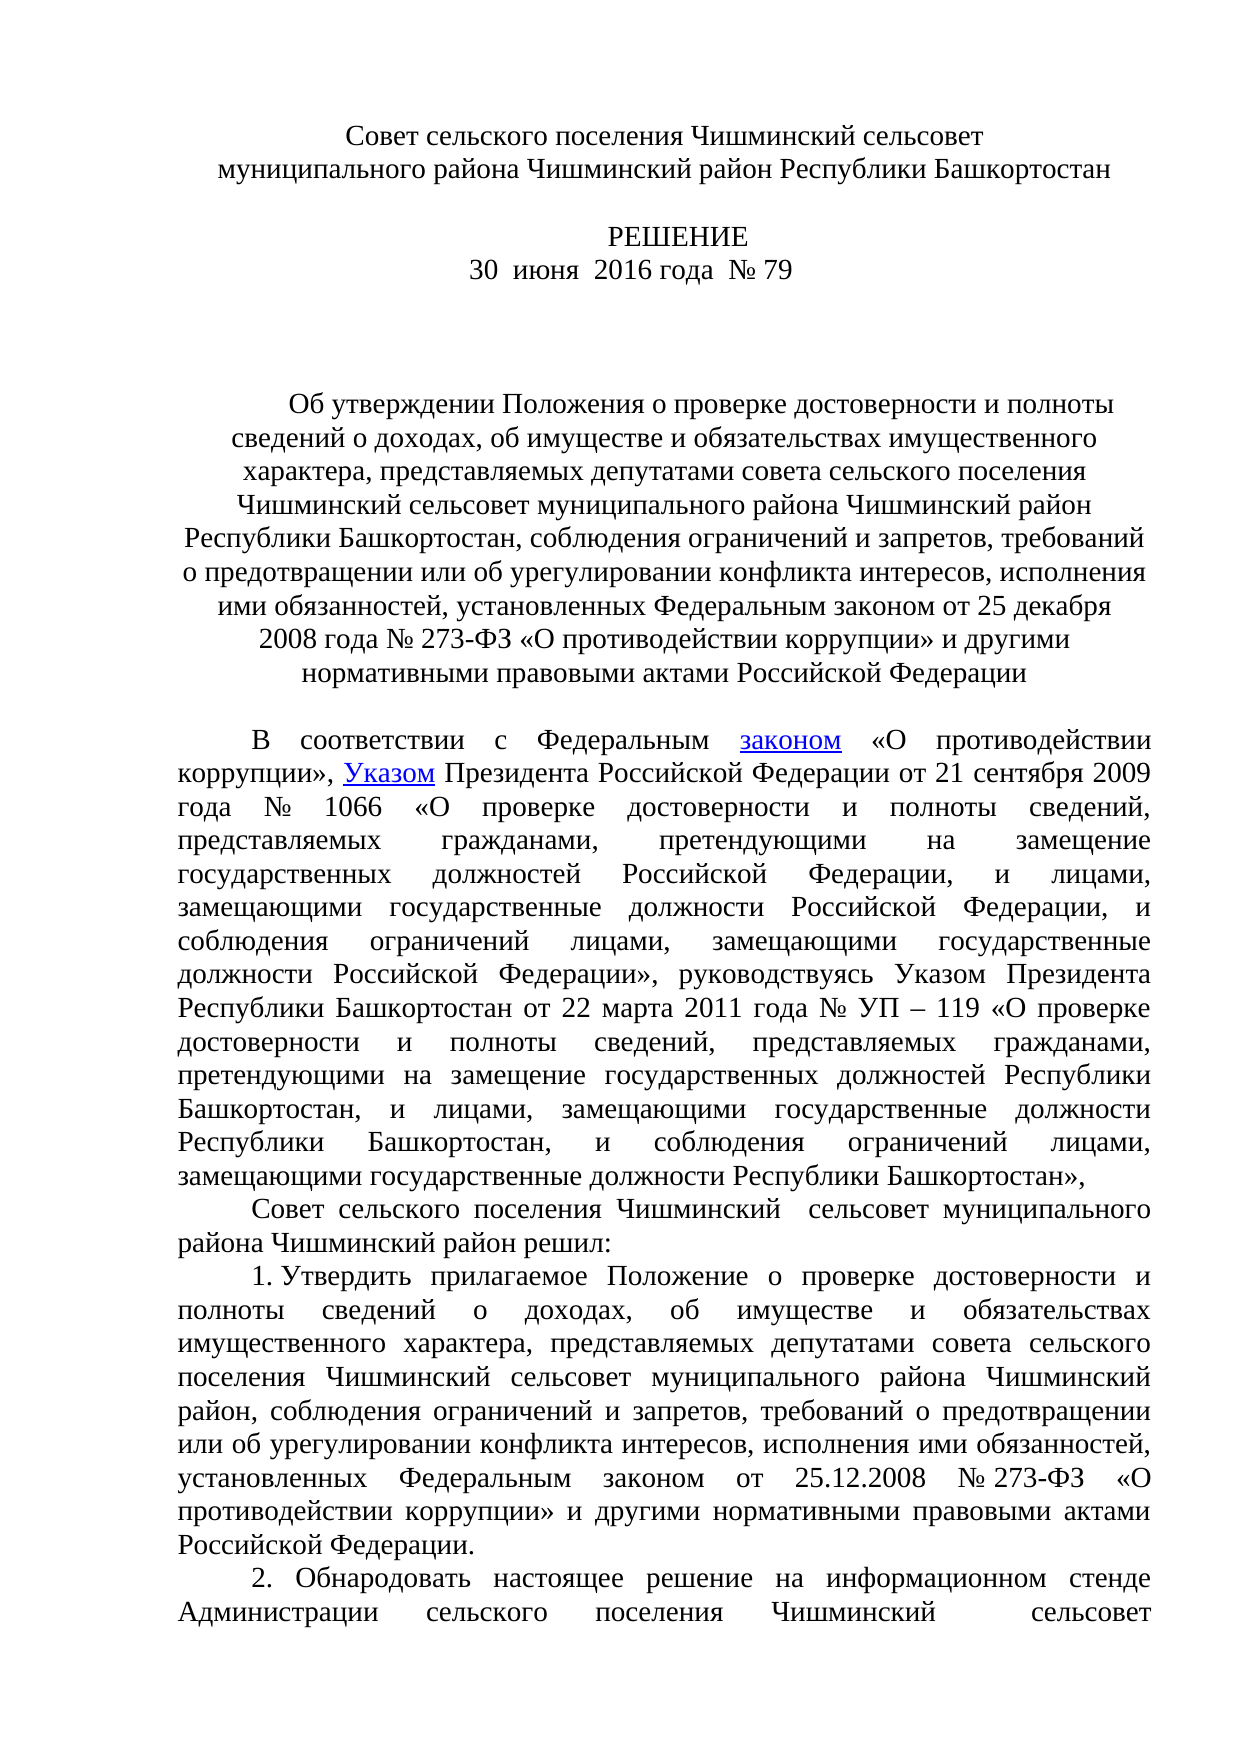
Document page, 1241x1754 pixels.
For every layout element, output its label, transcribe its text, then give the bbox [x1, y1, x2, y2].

text Совет сельского поселения Чишминский сельсовет [177, 118, 1152, 152]
text муниципального района Чишминский район Республики Башкортостан [177, 152, 1152, 185]
text Совет сельского поселения Чишминский сельсовет муниципального района Чишминский район решил: [177, 1191, 1152, 1258]
text Об утверждении Положения о проверке достоверности и полноты сведений о доходах, об имуществе и обязательствах имущественного характера, представляемых депутатами совета сельского поселения Чишминский сельсовет муниципального района Чишминский район Республики Башкортостан, соблюдения ограничений и запретов, требований о предотвращении или об урегулировании конфликта интересов, исполнения ими обязанностей, установленных Федеральным законом от 25 декабря 2008 года № 273-ФЗ «О противодействии коррупции» и другими нормативными правовыми актами Российской Федерации [177, 386, 1152, 688]
text РЕШЕНИЕ [177, 219, 1152, 252]
text 30 июня 2016 года № 79 [177, 252, 1152, 286]
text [177, 1560, 1152, 1627]
text 1. Утвердить прилагаемое Положение о проверке достоверности и полноты сведений о доходах, об имуществе и обязательствах имущественного характера, представляемых депутатами совета сельского поселения Чишминский сельсовет муниципального района Чишминский район, соблюдения ограничений и запретов, требований о предотвращении или об урегулировании конфликта интересов, исполнения ими обязанностей, установленных Федеральным законом от 25.12.2008 № 273-ФЗ «О противодействии коррупции» и другими нормативными правовыми актами Российской Федерации. [177, 1258, 1152, 1560]
text В соответствии с Федеральным законом «О противодействии коррупции», Указом Президента Российской Федерации от 21 сентября 2009 года № 1066 «О проверке достоверности и полноты сведений, представляемых гражданами, претендующими на замещение государственных должностей Российской Федерации, и лицами, замещающими государственные должности Российской Федерации, и соблюдения ограничений лицами, замещающими государственные должности Российской Федерации», руководствуясь Указом Президента Республики Башкортостан от 22 марта 2011 года № УП – 119 «О проверке достоверности и полноты сведений, представляемых гражданами, претендующими на замещение государственных должностей Республики Башкортостан, и лицами, замещающими государственные должности Республики Башкортостан, и соблюдения ограничений лицами, замещающими государственные должности Республики Башкортостан», [177, 722, 1152, 1191]
